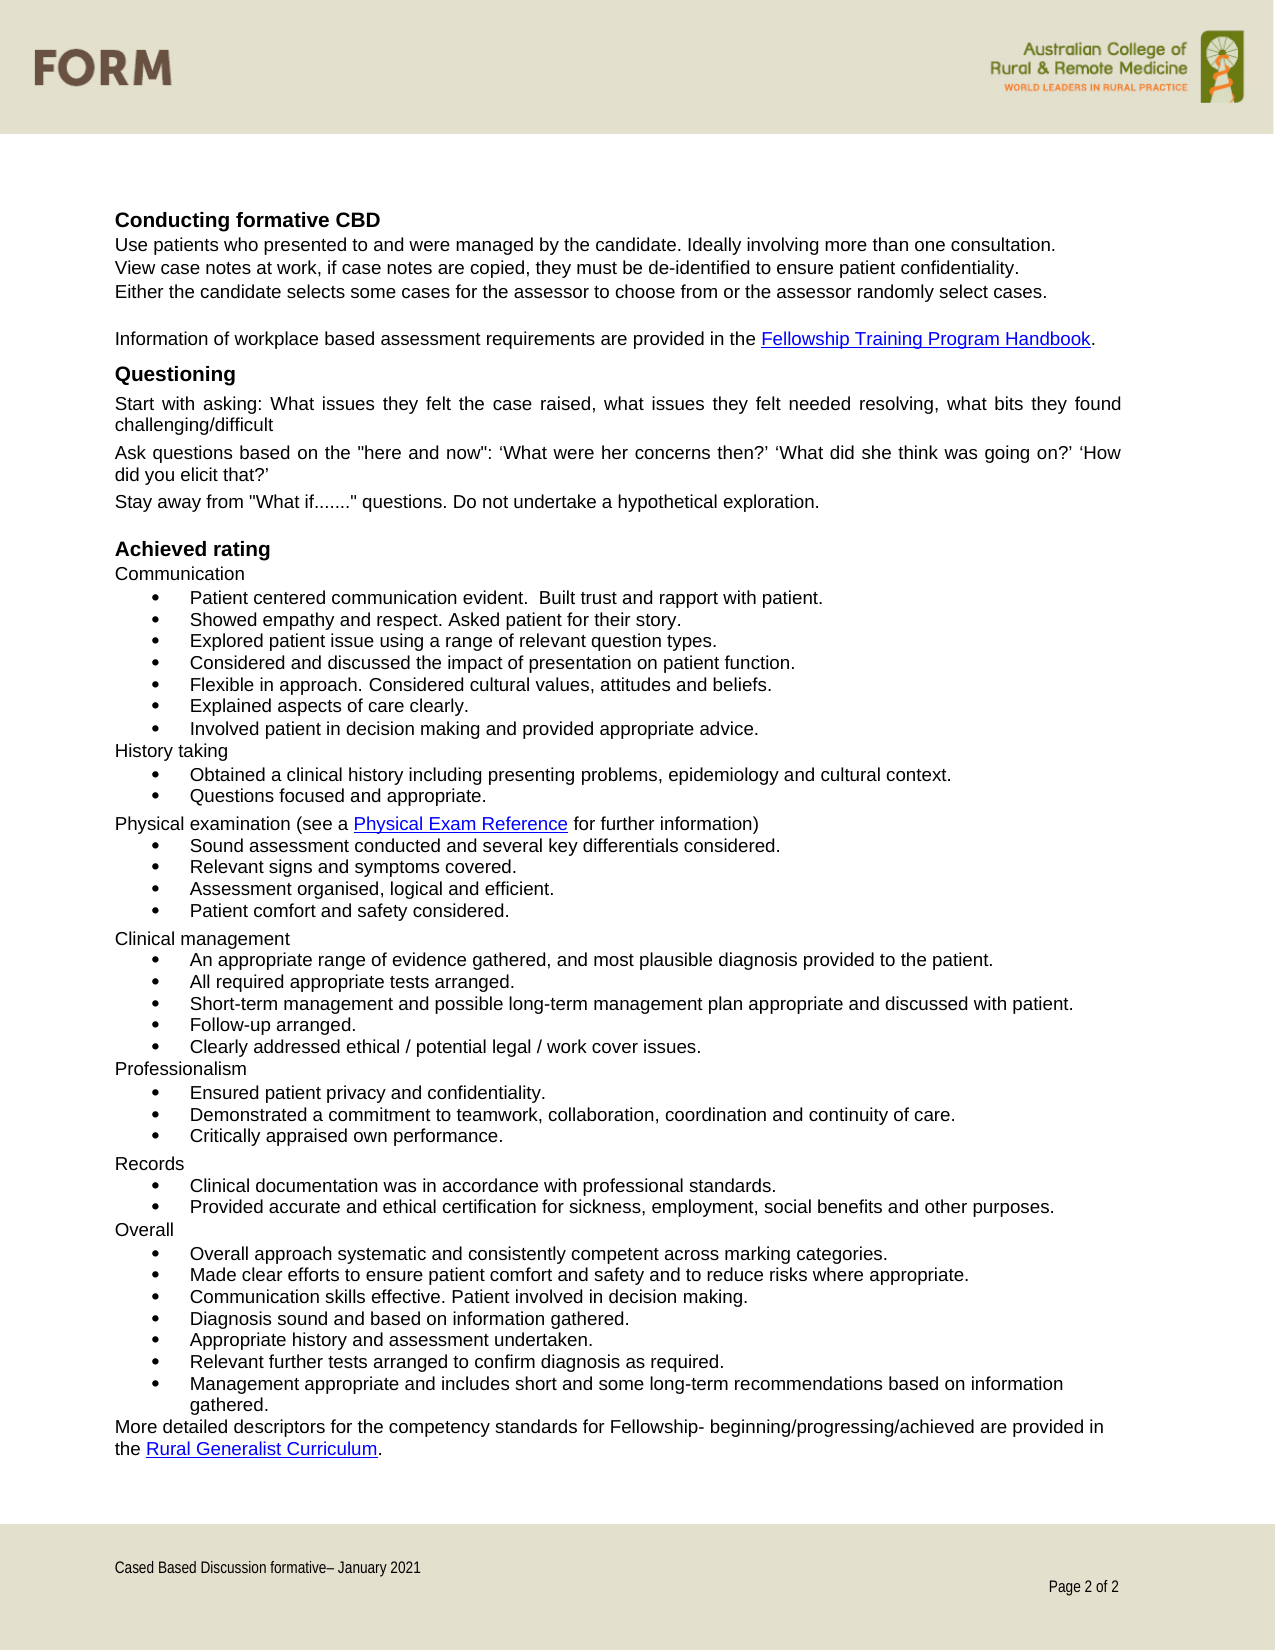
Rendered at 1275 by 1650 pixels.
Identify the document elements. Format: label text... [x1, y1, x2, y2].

list Explored patient issue using a range of relevant question types. [152, 630, 1122, 652]
list Provided accurate and ethical certification for sickness, employment, social benefits and other purposes. [152, 1196, 1122, 1218]
list Relevant signs and symptoms covered. [152, 856, 1122, 878]
list Communication skills effective. Patient involved in decision making. [152, 1286, 1122, 1307]
list Management appropriate and includes short and some long-term recommendations based on information gathered. [152, 1372, 1122, 1416]
text Conducting formative CBD [114, 207, 1122, 231]
list Made clear efforts to ensure patient comfort and safety and to reduce risks where appropriate. [152, 1264, 1122, 1286]
text Records [114, 1153, 1122, 1175]
list Follow-up arranged. [152, 1014, 1122, 1036]
text Use patients who presented to and were managed by the candidate. Ideally involving more than one consultation. [114, 233, 1122, 255]
list Showed empathy and respect. Asked patient for their story. [152, 608, 1122, 630]
text Questioning [114, 362, 1122, 386]
list Considered and discussed the impact of presentation on patient function. [152, 652, 1122, 673]
list Patient comfort and safety considered. [152, 900, 1122, 921]
text Physical examination (see a Physical Exam Reference for further information) [114, 813, 1122, 835]
list Relevant further tests arranged to confirm diagnosis as required. [152, 1351, 1122, 1372]
list Short-term management and possible long-term management plan appropriate and discussed with patient. [152, 992, 1122, 1014]
list Clinical documentation was in accordance with professional standards. [152, 1175, 1122, 1196]
text Start with asking: What issues they felt the case raised, what issues they felt needed resolving, what bits they found challenging/difficult [114, 392, 1122, 436]
list Clearly addressed ethical / potential legal / work cover issues. [152, 1036, 1122, 1057]
text Overall [114, 1219, 1122, 1240]
list Demonstrated a commitment to teamwork, collaboration, coordination and continuity of care. [152, 1103, 1122, 1125]
text Stay away from "What if......." questions. Do not undertake a hypothetical exploration. [114, 491, 1122, 513]
text Clinical management [114, 928, 1122, 949]
text History taking [114, 740, 1122, 761]
list Flexible in approach. Considered cultural values, attitudes and beliefs. [152, 673, 1122, 695]
text Achieved rating [114, 537, 1122, 561]
list Patient centered communication evident. Built trust and rapport with patient. [152, 587, 1122, 608]
list An appropriate range of evidence gathered, and most plausible diagnosis provided to the patient. [152, 949, 1122, 971]
list All required appropriate tests arranged. [152, 971, 1122, 992]
list Involved patient in decision making and provided appropriate advice. [152, 717, 1122, 739]
list Overall approach systematic and consistently competent across marking categories. [152, 1242, 1122, 1264]
text Ask questions based on the "here and now": ‘What were her concerns then?’ ‘What did she think was going on?’ ‘How did you elicit that?’ [114, 442, 1122, 485]
picture [0, 1524, 1275, 1650]
list Sound assessment conducted and several key differentials considered. [152, 835, 1122, 856]
text Communication [114, 563, 1122, 585]
text More detailed descriptors for the competency standards for Fellowship- beginning/progressing/achieved are provided in the Rural Generalist Curriculum. [114, 1416, 1122, 1459]
list Assessment organised, logical and efficient. [152, 878, 1122, 900]
list Explained aspects of care clearly. [152, 695, 1122, 717]
list Critically appraised own performance. [152, 1125, 1122, 1147]
text Information of workplace based assessment requirements are provided in the Fellowship Training Program Handbook. [114, 328, 1122, 350]
text Professionalism [114, 1058, 1122, 1080]
text Either the candidate selects some cases for the assessor to choose from or the assessor randomly select cases. [114, 281, 1122, 302]
text View case notes at work, if case notes are copied, they must be de-identified to ensure patient confidentiality. [114, 257, 1122, 279]
list Diagnosis sound and based on information gathered. [152, 1307, 1122, 1329]
list Ensured patient privacy and confidentiality. [152, 1082, 1122, 1103]
list Questions focused and appropriate. [152, 785, 1122, 807]
picture [0, 0, 1274, 134]
list Appropriate history and assessment undertaken. [152, 1329, 1122, 1351]
list Obtained a clinical history including presenting problems, epidemiology and cultural context. [152, 763, 1122, 785]
